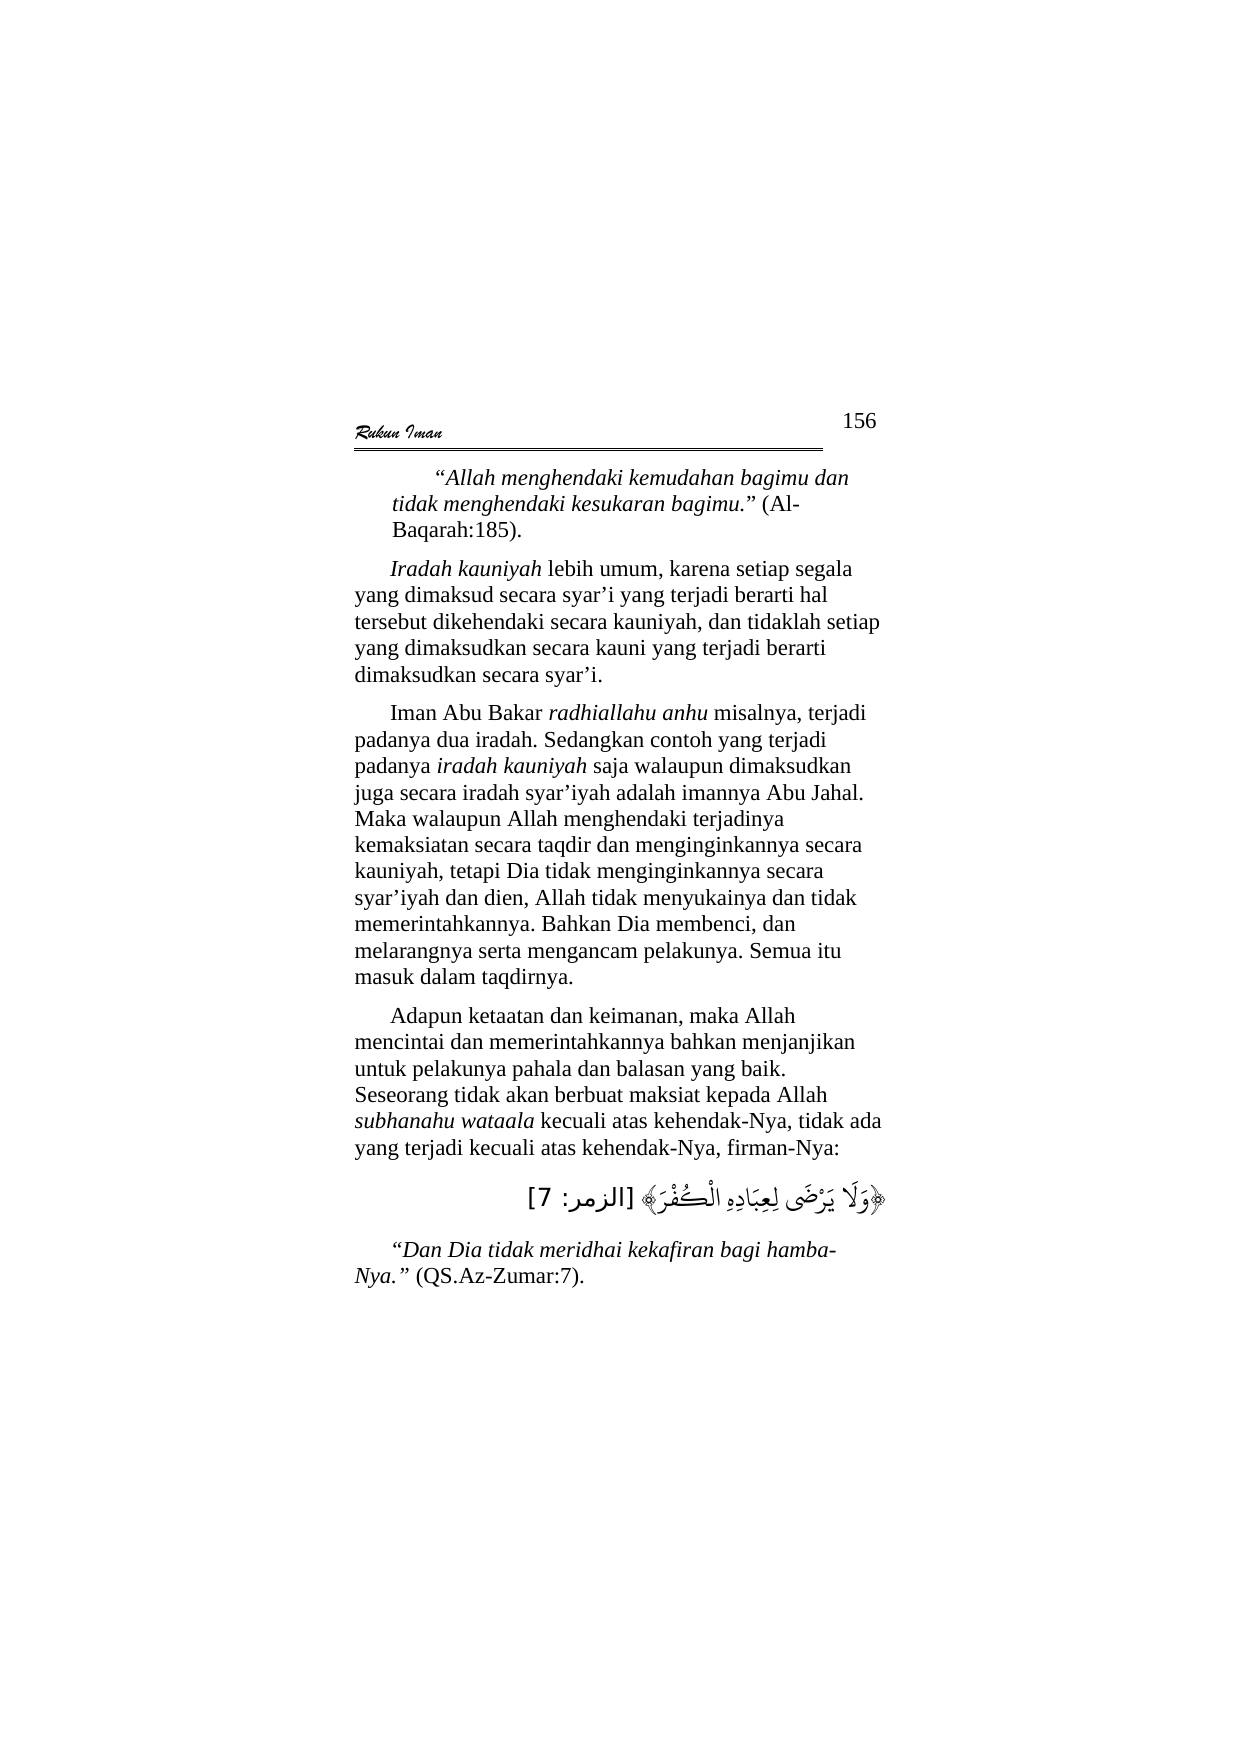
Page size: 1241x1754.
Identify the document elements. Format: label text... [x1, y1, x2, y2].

list Iman Abu Bakar radhiallahu anhu misalnya, terjadi padanya dua iradah. Sedangkan contoh yang terjadi padanya iradah kauniyah saja walaupun dimaksudkan juga secara iradah syar’iyah adalah imannya Abu Jahal. Maka walaupun Allah menghendaki terjadinya kemaksiatan secara taqdir dan menginginkannya secara kauniyah, tetapi Dia tidak menginginkannya secara syar’iyah dan dien, Allah tidak menyukainya dan tidak memerintahkannya. Bahkan Dia membenci, dan melarangnya serta mengancam pelakunya. Semua itu masuk dalam taqdirnya. [354, 699, 886, 989]
list “Allah menghendaki kemudahan bagimu dan tidak menghendaki kesukaran bagimu.” (Al-Baqarah:185). [392, 464, 886, 543]
list “Dan Dia tidak meridhai kekafiran bagi hamba-Nya.” (QS.Az-Zumar:7). [354, 1236, 886, 1289]
list ﴿وَلَا يَرْضَى لِعِبَادِهِ الْكُفْرَ﴾ [الزمر: 7] [354, 1172, 886, 1224]
list Iradah kauniyah lebih umum, karena setiap segala yang dimaksud secara syar’i yang terjadi berarti hal tersebut dikehendaki secara kauniyah, dan tidaklah setiap yang dimaksudkan secara kauni yang terjadi berarti dimaksudkan secara syar’i. [354, 555, 886, 687]
list Adapun ketaatan dan keimanan, maka Allah mencintai dan memerintahkannya bahkan menjanjikan untuk pelakunya pahala dan balasan yang baik. Seseorang tidak akan berbuat maksiat kepada Allah subhanahu wataala kecuali atas kehendak-Nya, tidak ada yang terjadi kecuali atas kehendak-Nya, firman-Nya: [354, 1002, 886, 1160]
